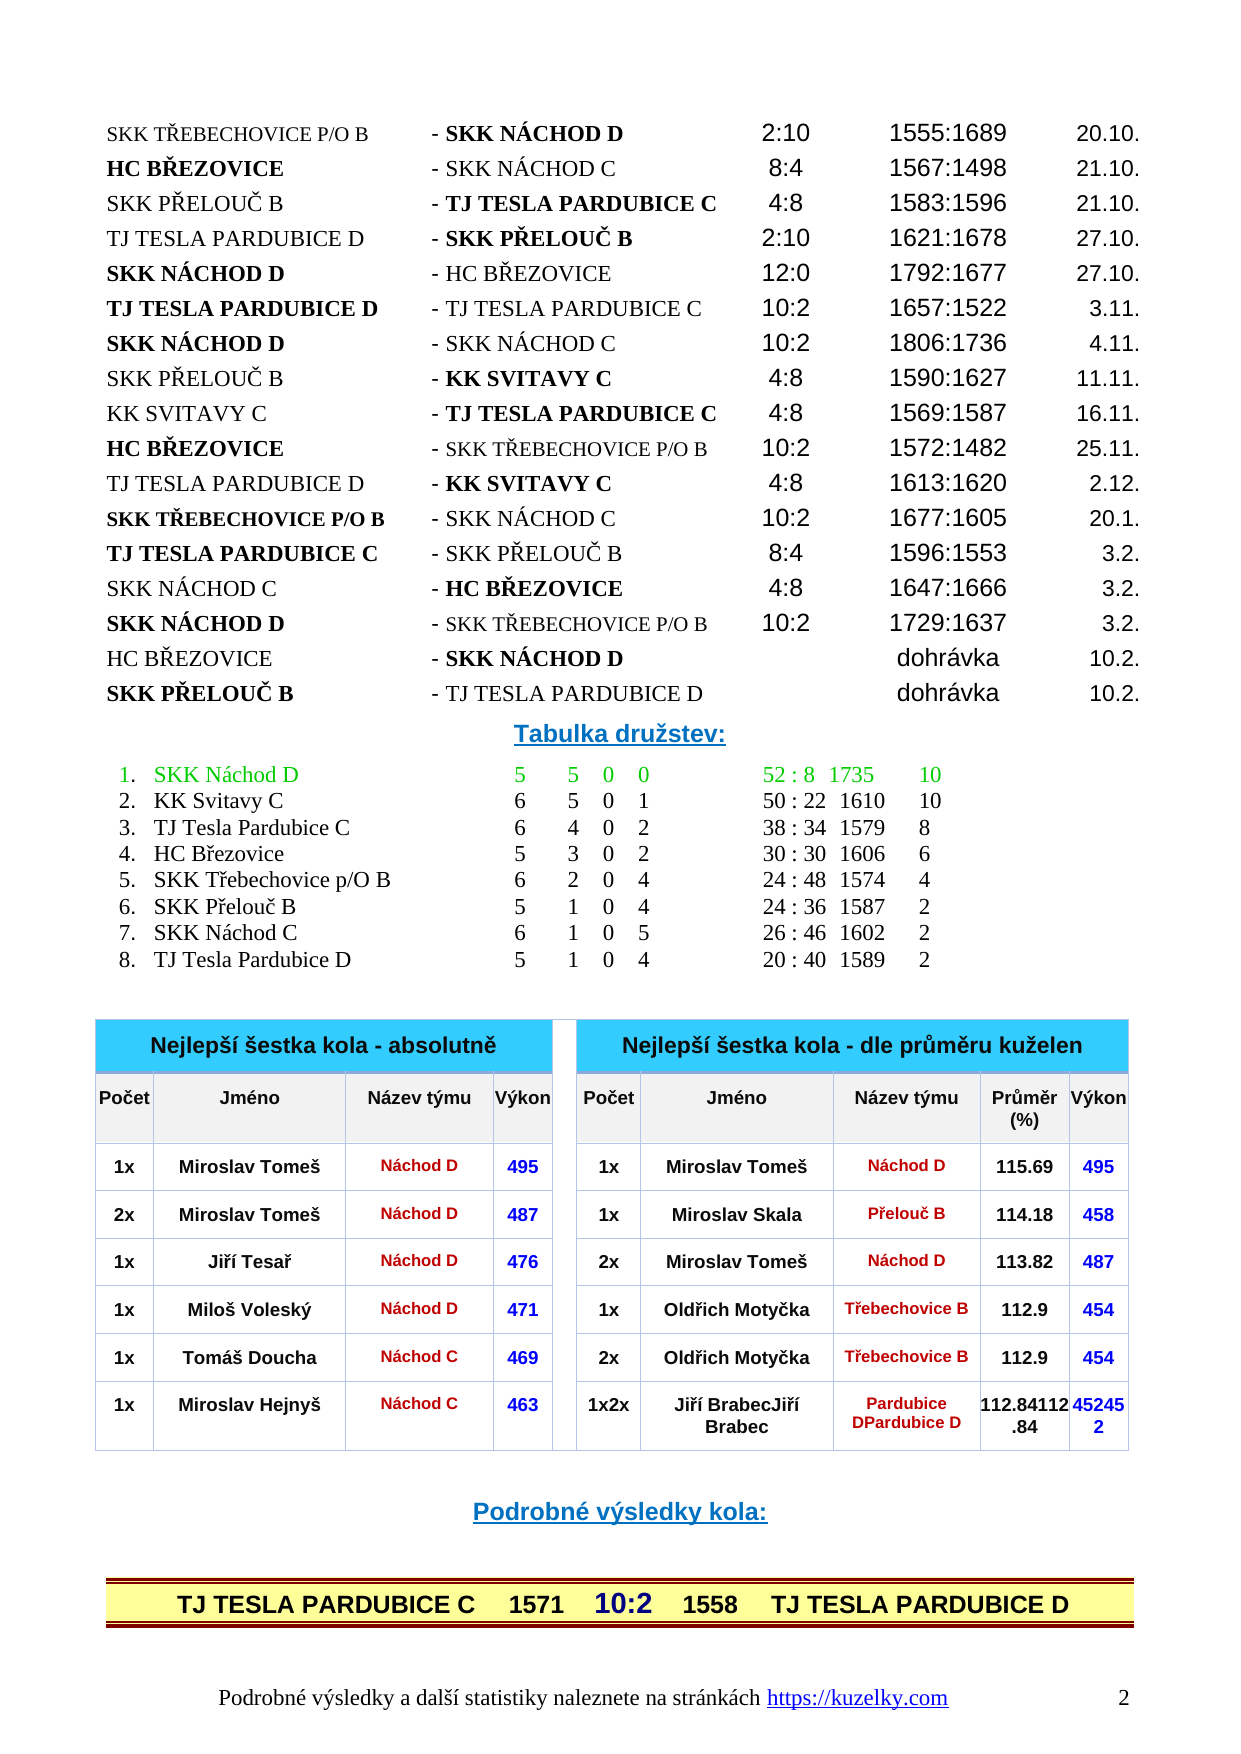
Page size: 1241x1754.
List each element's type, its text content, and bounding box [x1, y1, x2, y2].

text TJ Tesla Pardubice D - KK Svitavy C 4:8 1613:1620 2.12. [106, 468, 1134, 497]
table_cell Náchod D [346, 1286, 493, 1333]
table_cell 1x [96, 1239, 153, 1285]
text SKK Náchod D - HC Březovice 12:0 1792:1677 27.10. [106, 258, 1134, 287]
table_cell 1x [96, 1286, 153, 1333]
table_cell Jméno [641, 1074, 833, 1142]
table_cell 452 [1070, 1382, 1128, 1450]
table_cell Náchod D [346, 1144, 493, 1190]
text KK Svitavy C - TJ Tesla Pardubice C 4:8 1569:1587 16.11. [106, 398, 1134, 427]
table_header [553, 1020, 576, 1450]
table_cell Výkon [1070, 1074, 1128, 1142]
table_cell 487 [1070, 1239, 1128, 1285]
table_cell Jiří Brabec [641, 1382, 833, 1450]
table_cell Průměr (%) [981, 1074, 1069, 1142]
text Tabulka družstev: [94, 719, 1145, 748]
table_cell Náchod D [834, 1144, 980, 1190]
table_cell Miroslav Tomeš [641, 1144, 833, 1190]
table_cell 112.9 [981, 1286, 1069, 1333]
table_cell Oldřich Motyčka [641, 1334, 833, 1381]
table_cell 487 [494, 1191, 552, 1238]
table_cell Třebechovice B [834, 1286, 980, 1333]
table_cell Název týmu [834, 1074, 980, 1142]
table_cell Jméno [154, 1074, 345, 1142]
table_cell Náchod D [346, 1191, 493, 1238]
text SKK Náchod D - SKK Třebechovice p/O B 10:2 1729:1637 3.2. [106, 608, 1134, 637]
table_cell 1x [577, 1382, 640, 1450]
text TJ Tesla Pardubice C 1571 10:2 1558 TJ Tesla Pardubice D [106, 1584, 1134, 1621]
text 7. SKK Náchod C 6 1 0 5 26 : 46 1602 2 [106, 919, 1134, 946]
table_cell 495 [494, 1144, 552, 1190]
text HC Březovice - SKK Náchod C 8:4 1567:1498 21.10. [106, 153, 1134, 182]
text 6. SKK Přelouč B 5 1 0 4 24 : 36 1587 2 [106, 893, 1134, 919]
table_cell 1x [96, 1382, 153, 1450]
table_cell Náchod D [834, 1239, 980, 1285]
table_cell Miroslav Skala [641, 1191, 833, 1238]
text Podrobné výsledky kola: [94, 1497, 1145, 1526]
table_cell 113.82 [981, 1239, 1069, 1285]
text SKK Přelouč B - TJ Tesla Pardubice D dohrávka 10.2. [106, 678, 1134, 707]
table_cell 2x [96, 1191, 153, 1238]
text 5. SKK Třebechovice p/O B 6 2 0 4 24 : 48 1574 4 [106, 866, 1134, 893]
text HC Březovice - SKK Náchod D dohrávka 10.2. [106, 643, 1134, 672]
table_cell Jiří Tesař [154, 1239, 345, 1285]
table_cell 1x [96, 1144, 153, 1190]
text TJ Tesla Pardubice D - SKK Přelouč B 2:10 1621:1678 27.10. [106, 223, 1134, 252]
text SKK Třebechovice p/O B - SKK Náchod C 10:2 1677:1605 20.1. [106, 503, 1134, 532]
text SKK Třebechovice p/O B - SKK Náchod D 2:10 1555:1689 20.10. [106, 118, 1134, 147]
table_cell 115.69 [981, 1144, 1069, 1190]
text SKK Náchod C - HC Březovice 4:8 1647:1666 3.2. [106, 573, 1134, 602]
table_cell 1x [577, 1191, 640, 1238]
table_cell Název týmu [346, 1074, 493, 1142]
text 4. HC Březovice 5 3 0 2 30 : 30 1606 6 [106, 840, 1134, 866]
table_cell Náchod D [346, 1239, 493, 1285]
text SKK Náchod D - SKK Náchod C 10:2 1806:1736 4.11. [106, 328, 1134, 357]
table_cell 495 [1070, 1144, 1128, 1190]
text 8. TJ Tesla Pardubice D 5 1 0 4 20 : 40 1589 2 [106, 946, 1134, 972]
table_cell 1x [577, 1144, 640, 1190]
table_cell Miroslav Hejnyš [154, 1382, 345, 1450]
table_cell 114.18 [981, 1191, 1069, 1238]
table_cell Oldřich Motyčka [641, 1286, 833, 1333]
table_cell Náchod C [346, 1334, 493, 1381]
table_cell Tomáš Doucha [154, 1334, 345, 1381]
table_cell Miloš Voleský [154, 1286, 345, 1333]
table_cell 1x [577, 1286, 640, 1333]
table_cell 1x [96, 1334, 153, 1381]
table_cell 471 [494, 1286, 552, 1333]
text SKK Přelouč B - TJ Tesla Pardubice C 4:8 1583:1596 21.10. [106, 188, 1134, 217]
table_cell 112.9 [981, 1334, 1069, 1381]
text SKK Přelouč B - KK Svitavy C 4:8 1590:1627 11.11. [106, 363, 1134, 392]
table_cell Výkon [494, 1074, 552, 1142]
table_cell 112.84 [981, 1382, 1069, 1450]
table_cell Miroslav Tomeš [154, 1144, 345, 1190]
table_cell 463 [494, 1382, 552, 1450]
text 1. SKK Náchod D 5 5 0 0 52 : 8 1735 10 [106, 761, 1134, 787]
table_cell Třebechovice B [834, 1334, 980, 1381]
table_cell 469 [494, 1334, 552, 1381]
text TJ Tesla Pardubice C - SKK Přelouč B 8:4 1596:1553 3.2. [106, 538, 1134, 567]
text 2. KK Svitavy C 6 5 0 1 50 : 22 1610 10 [106, 787, 1134, 813]
table_cell 476 [494, 1239, 552, 1285]
table_cell Náchod C [346, 1382, 493, 1450]
table_cell Počet [96, 1074, 153, 1142]
table_cell Přelouč B [834, 1191, 980, 1238]
table_cell 2x [577, 1334, 640, 1381]
text 3. TJ Tesla Pardubice C 6 4 0 2 38 : 34 1579 8 [106, 813, 1134, 840]
table_cell Miroslav Tomeš [154, 1191, 345, 1238]
text TJ Tesla Pardubice D - TJ Tesla Pardubice C 10:2 1657:1522 3.11. [106, 293, 1134, 322]
table_cell 458 [1070, 1191, 1128, 1238]
table_cell 454 [1070, 1334, 1128, 1381]
text HC Březovice - SKK Třebechovice p/O B 10:2 1572:1482 25.11. [106, 433, 1134, 462]
table_header Nejlepší šestka kola - dle průměru kuželen [577, 1020, 1128, 1071]
table_cell 2x [577, 1239, 640, 1285]
table_header Nejlepší šestka kola - absolutně [96, 1020, 552, 1071]
table_cell Miroslav Tomeš [641, 1239, 833, 1285]
table_cell Počet [577, 1074, 640, 1142]
table_cell Pardubice D [834, 1382, 980, 1450]
table_cell 454 [1070, 1286, 1128, 1333]
